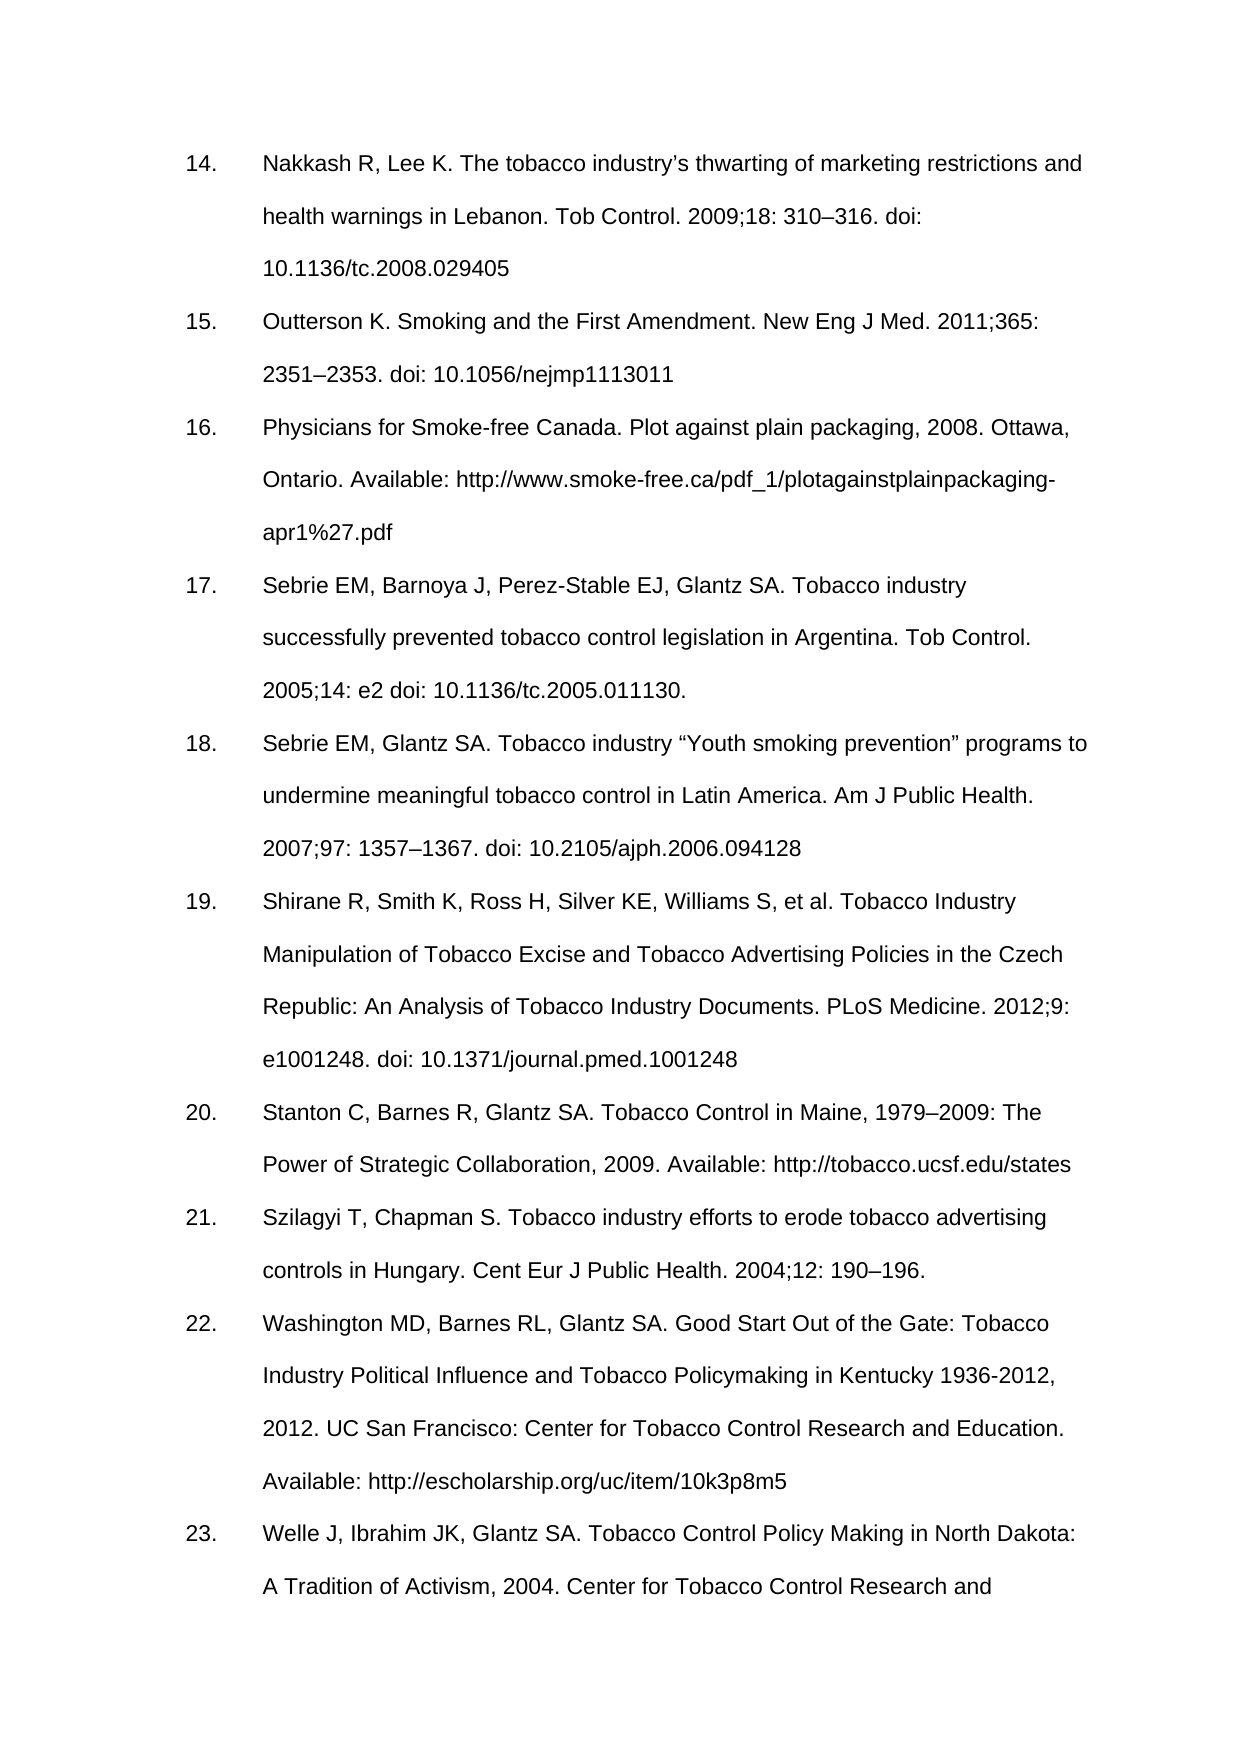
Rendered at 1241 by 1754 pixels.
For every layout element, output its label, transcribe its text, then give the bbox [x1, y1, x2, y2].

list Sebrie EM, Glantz SA. Tobacco industry “Youth smoking prevention” programs to undermine meaningful tobacco control in Latin America. Am J Public Health. 2007;97: 1357–1367. doi: 10.2105/ajph.2006.094128 [185, 730, 1090, 862]
list Stanton C, Barnes R, Glantz SA. Tobacco Control in Maine, 1979–2009: The Power of Strategic Collaboration, 2009. Available: http://tobacco.ucsf.edu/states [185, 1099, 1090, 1178]
list Outterson K. Smoking and the First Amendment. New Eng J Med. 2011;365: 2351–2353. doi: 10.1056/nejmp1113011 [185, 308, 1090, 387]
list Nakkash R, Lee K. The tobacco industry’s thwarting of marketing restrictions and health warnings in Lebanon. Tob Control. 2009;18: 310–316. doi: 10.1136/tc.2008.029405 [185, 150, 1090, 282]
list Physicians for Smoke-free Canada. Plot against plain packaging, 2008. Ottawa, Ontario. Available: http://www.smoke-free.ca/pdf_1/plotagainstplainpackaging-apr1%27.pdf [185, 413, 1090, 545]
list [185, 1520, 1090, 1599]
list Sebrie EM, Barnoya J, Perez-Stable EJ, Glantz SA. Tobacco industry successfully prevented tobacco control legislation in Argentina. Tob Control. 2005;14: e2 doi: 10.1136/tc.2005.011130. [185, 572, 1090, 703]
list Washington MD, Barnes RL, Glantz SA. Good Start Out of the Gate: Tobacco Industry Political Influence and Tobacco Policymaking in Kentucky 1936-2012, 2012. UC San Francisco: Center for Tobacco Control Research and Education. Available: http://escholarship.org/uc/item/10k3p8m5 [185, 1309, 1090, 1494]
list Szilagyi T, Chapman S. Tobacco industry efforts to erode tobacco advertising controls in Hungary. Cent Eur J Public Health. 2004;12: 190–196. [185, 1204, 1090, 1283]
list Shirane R, Smith K, Ross H, Silver KE, Williams S, et al. Tobacco Industry Manipulation of Tobacco Excise and Tobacco Advertising Policies in the Czech Republic: An Analysis of Tobacco Industry Documents. PLoS Medicine. 2012;9: e1001248. doi: 10.1371/journal.pmed.1001248 [185, 888, 1090, 1072]
